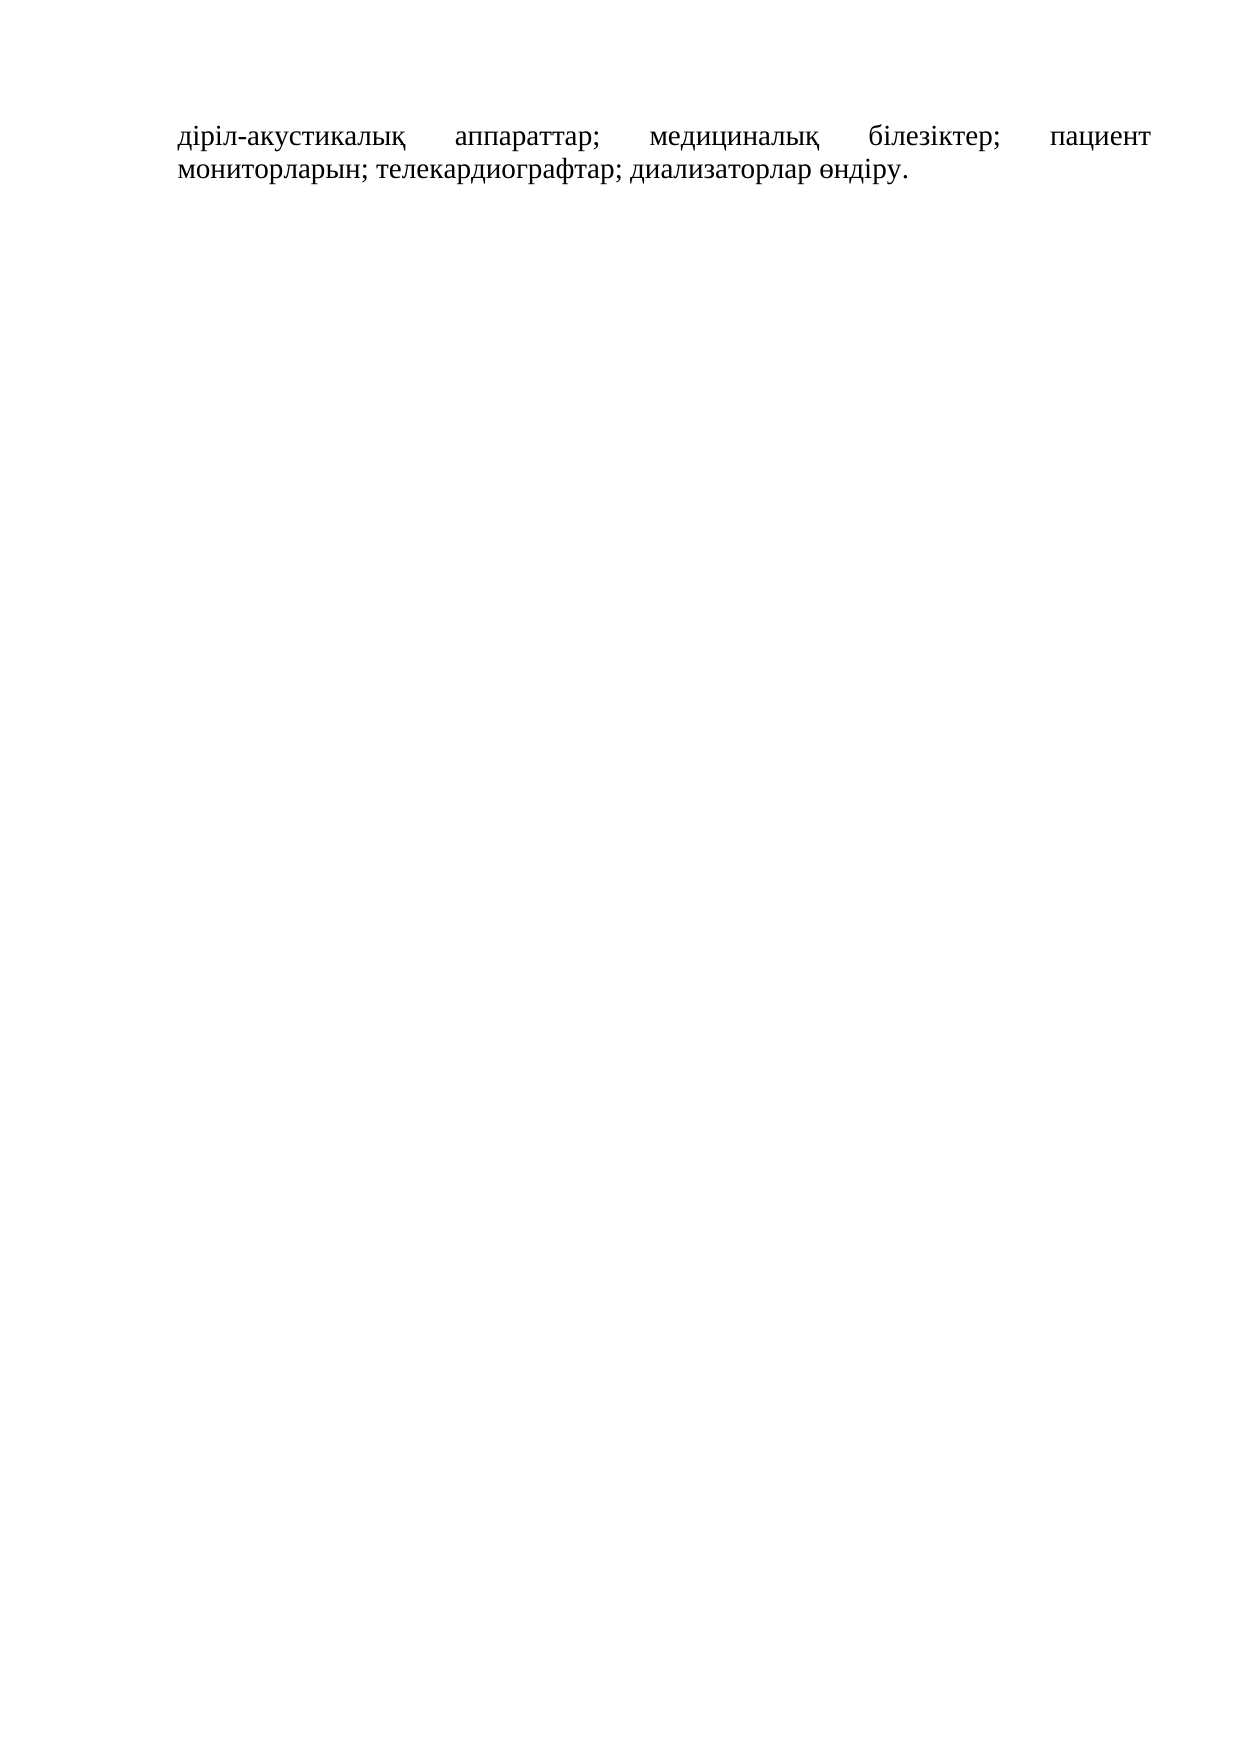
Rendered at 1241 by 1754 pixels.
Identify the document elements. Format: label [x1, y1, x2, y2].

text [177, 118, 1152, 185]
